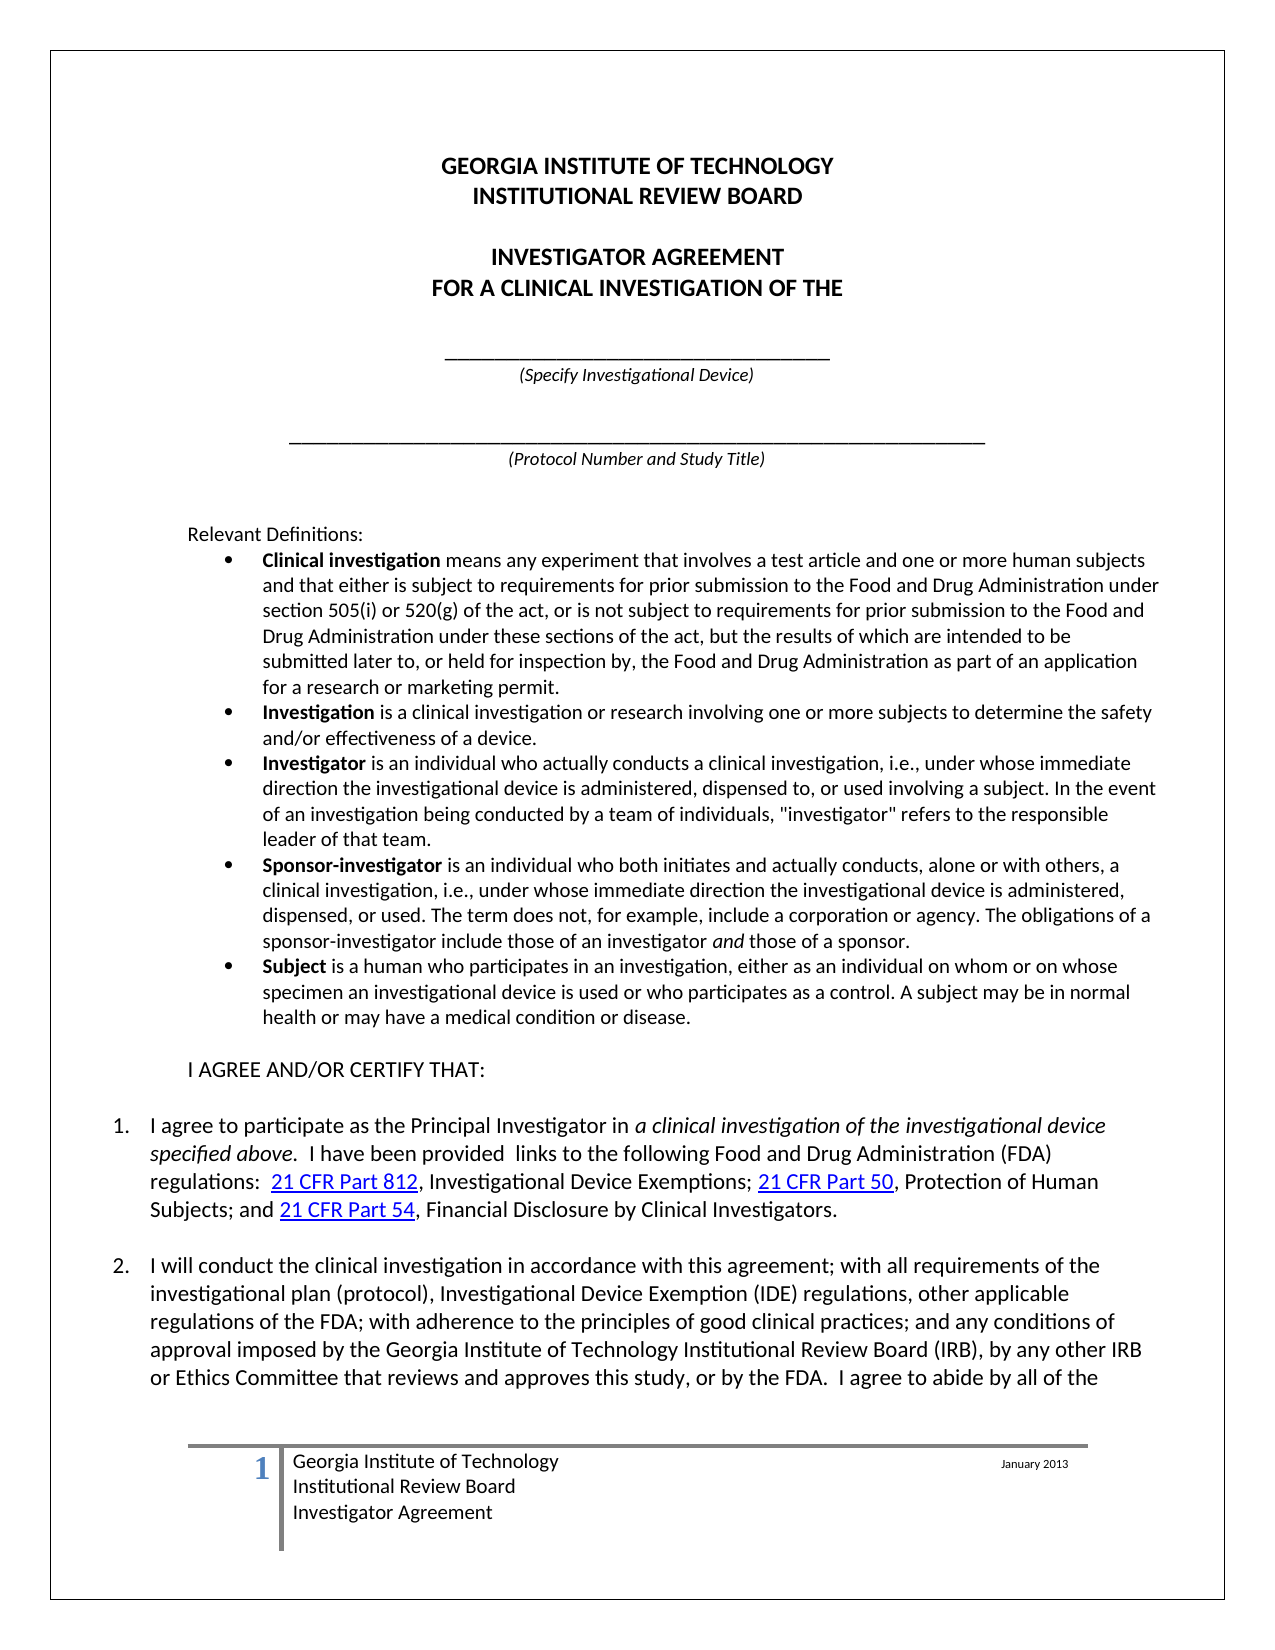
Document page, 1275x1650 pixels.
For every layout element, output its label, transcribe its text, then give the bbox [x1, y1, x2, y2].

text ________________________________________________________ [112, 417, 1162, 448]
text (Specify Investigational Device) [112, 364, 1162, 387]
list Sponsor-investigator is an individual who both initiates and actually conducts, alone or with others, a clinical investigation, i.e., under whose immediate direction the investigational device is administered, dispensed, or used. The term does not, for example, include a corporation or agency. The obligations of a sponsor-investigator include those of an investigator and those of a sponsor. [225, 852, 1162, 953]
list Investigation is a clinical investigation or research involving one or more subjects to determine the safety and/or effectiveness of a device. [225, 699, 1162, 750]
title GEORGIA INSTITUTE OF TECHNOLOGY [187, 150, 1087, 181]
list I agree to participate as the Principal Investigator in a clinical investigation of the investigational device specified above. I have been provided links to the following Food and Drug Administration (FDA) regulations: 21 CFR Part 812, Investigational Device Exemptions; 21 CFR Part 50, Protection of Human Subjects; and 21 CFR Part 54, Financial Disclosure by Clinical Investigators. [112, 1111, 1162, 1223]
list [112, 1251, 1162, 1391]
text _______________________________ [112, 333, 1162, 364]
text FOR A CLINICAL INVESTIGATION OF THE [112, 272, 1162, 303]
title INVESTIGATOR AGREEMENT [112, 242, 1162, 272]
list Investigator is an individual who actually conducts a clinical investigation, i.e., under whose immediate direction the investigational device is administered, dispensed to, or used involving a subject. In the event of an investigation being conducted by a team of individuals, "investigator" refers to the responsible leader of that team. [225, 750, 1162, 852]
list Clinical investigation means any experiment that involves a test article and one or more human subjects and that either is subject to requirements for prior submission to the Food and Drug Administration under section 505(i) or 520(g) of the act, or is not subject to requirements for prior submission to the Food and Drug Administration under these sections of the act, but the results of which are intended to be submitted later to, or held for inspection by, the Food and Drug Administration as part of an application for a research or marketing permit. [225, 547, 1162, 699]
list Subject is a human who participates in an investigation, either as an individual on whom or on whose specimen an investigational device is used or who participates as a control. A subject may be in normal health or may have a medical condition or disease. [225, 953, 1162, 1030]
text Relevant Definitions: [187, 521, 1162, 547]
text I AGREE AND/OR CERTIFY THAT: [187, 1055, 1162, 1083]
title INSTITUTIONAL REVIEW BOARD [187, 181, 1087, 211]
text (Protocol Number and Study Title) [112, 448, 1162, 471]
